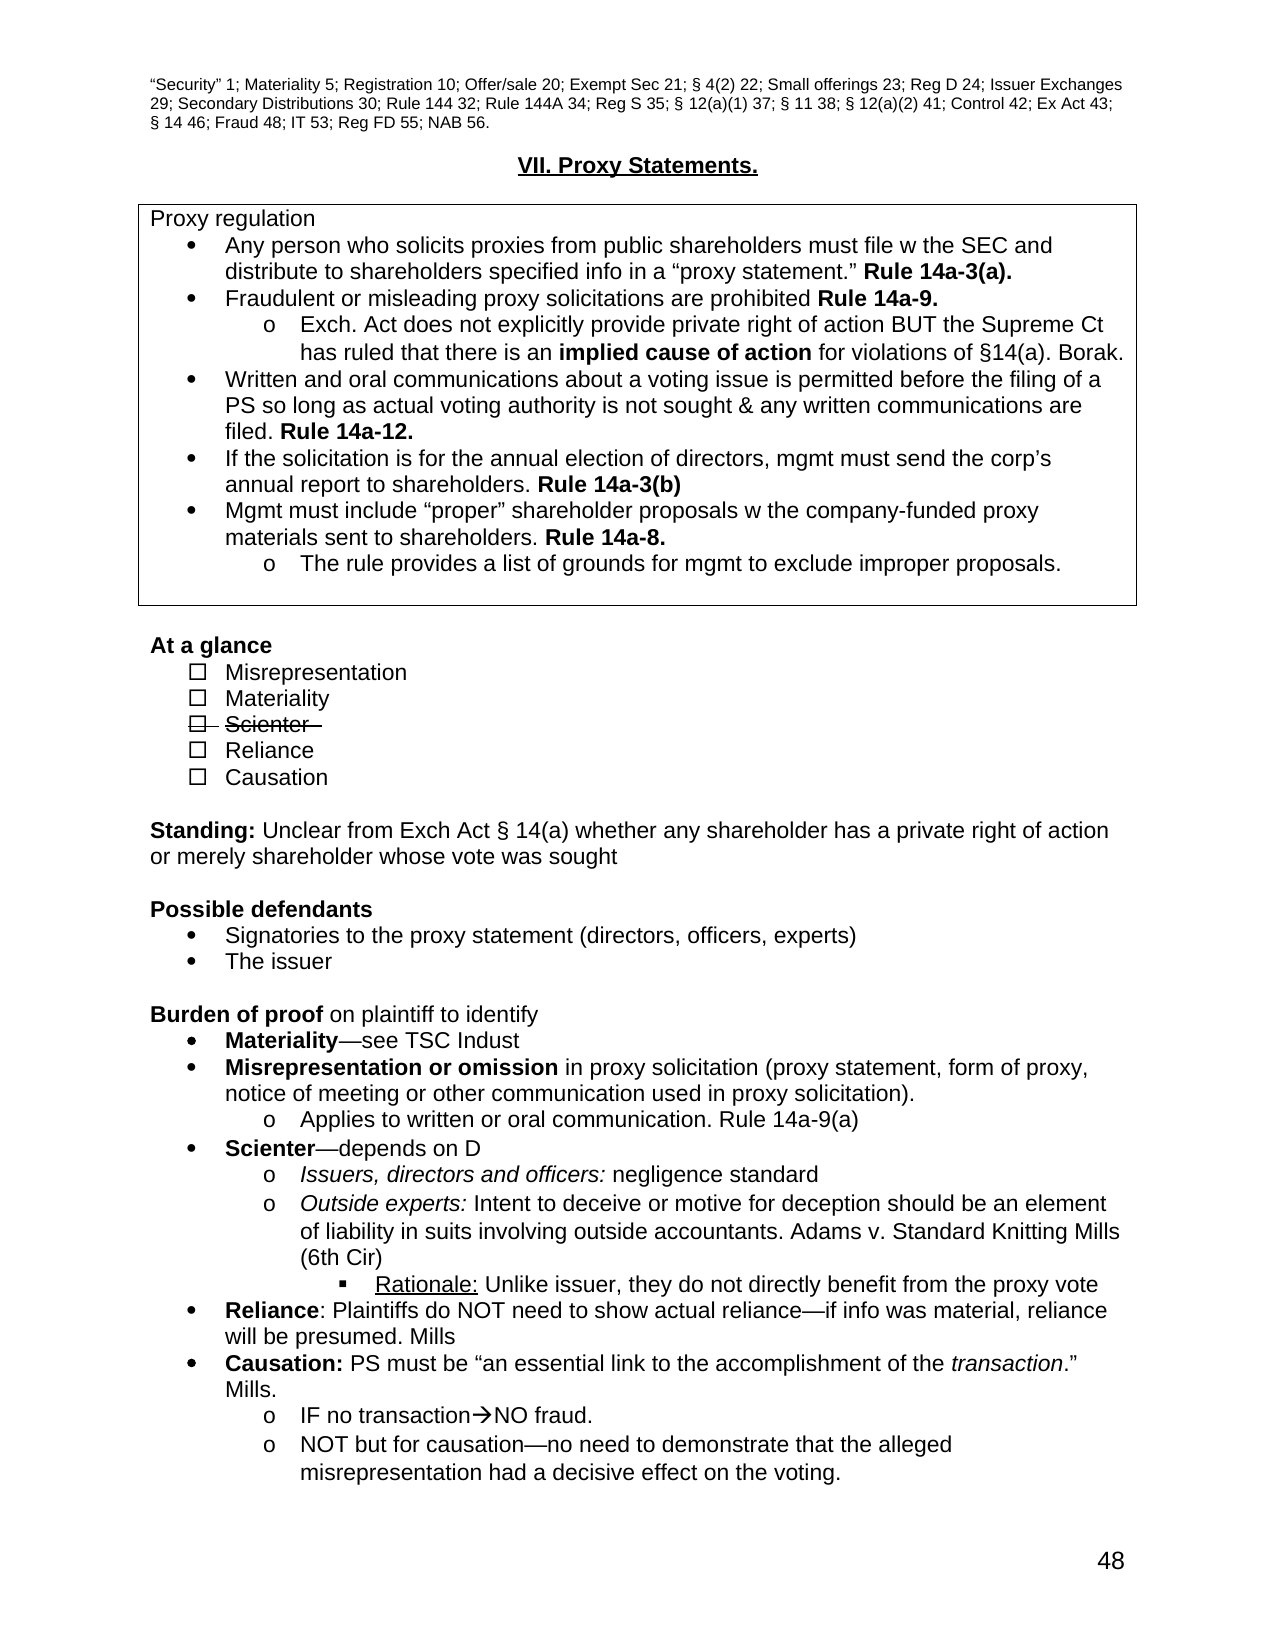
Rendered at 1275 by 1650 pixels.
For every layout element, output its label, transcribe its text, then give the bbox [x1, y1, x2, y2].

list NOT but for causation—no need to demonstrate that the alleged misrepresentation had a decisive effect on the voting. [262, 1431, 1125, 1485]
list Causation: PS must be “an essential link to the accomplishment of the transaction.” Mills. [187, 1349, 1125, 1402]
text Burden of proof on plaintiff to identify [150, 1001, 1125, 1027]
table_header Proxy regulation Any person who solicits proxies from public shareholders must file w the SEC and distribute to shareholders specified info in a “proxy statement.” Rule 14a-3(a). Fraudulent or misleading proxy solicitations are prohibited Rule 14a-9. Exch. Act does not explicitly provide private right of action BUT the Supreme Ct has ruled that there is an implied cause of action for violations of §14(a). Borak. Written and oral communications about a voting issue is permitted before the filing of a PS so long as actual voting authority is not sought & any written communications are filed. Rule 14a-12. If the solicitation is for the annual election of directors, mgmt must send the corp’s annual report to shareholders. Rule 14a-3(b) Mgmt must include “proper” shareholder proposals w the company-funded proxy materials sent to shareholders. Rule 14a-8. The rule provides a list of grounds for mgmt to exclude improper proposals. [139, 205, 1136, 605]
text Possible defendants [150, 896, 1125, 922]
list The issuer [187, 948, 1125, 975]
list Causation [187, 764, 1125, 790]
text Standing: Unclear from Exch Act § 14(a) whether any shareholder has a private right of action or merely shareholder whose vote was sought [150, 817, 1125, 869]
list Applies to written or oral communication. Rule 14a-9(a) [262, 1106, 1125, 1135]
list Misrepresentation [187, 658, 1125, 685]
list Materiality—see TSC Indust [187, 1027, 1125, 1054]
list Scienter—depends on D [187, 1135, 1125, 1161]
list Outside experts: Intent to deceive or motive for deception should be an element of liability in suits involving outside accountants. Adams v. Standard Knitting Mills (6th Cir) [262, 1189, 1125, 1271]
list Signatories to the proxy statement (directors, officers, experts) [187, 922, 1125, 948]
text At a glance [150, 632, 1125, 658]
list Reliance: Plaintiffs do NOT need to show actual reliance—if info was material, reliance will be presumed. Mills [187, 1297, 1125, 1349]
text VII. Proxy Statements. [150, 152, 1125, 178]
list Scienter [187, 711, 1125, 737]
list Reliance [187, 737, 1125, 764]
list IF no transactionNO fraud. [262, 1402, 1125, 1431]
list Issuers, directors and officers: negligence standard [262, 1161, 1125, 1189]
list Misrepresentation or omission in proxy solicitation (proxy statement, form of proxy, notice of meeting or other communication used in proxy solicitation). [187, 1054, 1125, 1106]
list Rationale: Unlike issuer, they do not directly benefit from the proxy vote [337, 1271, 1125, 1297]
list Materiality [187, 685, 1125, 711]
